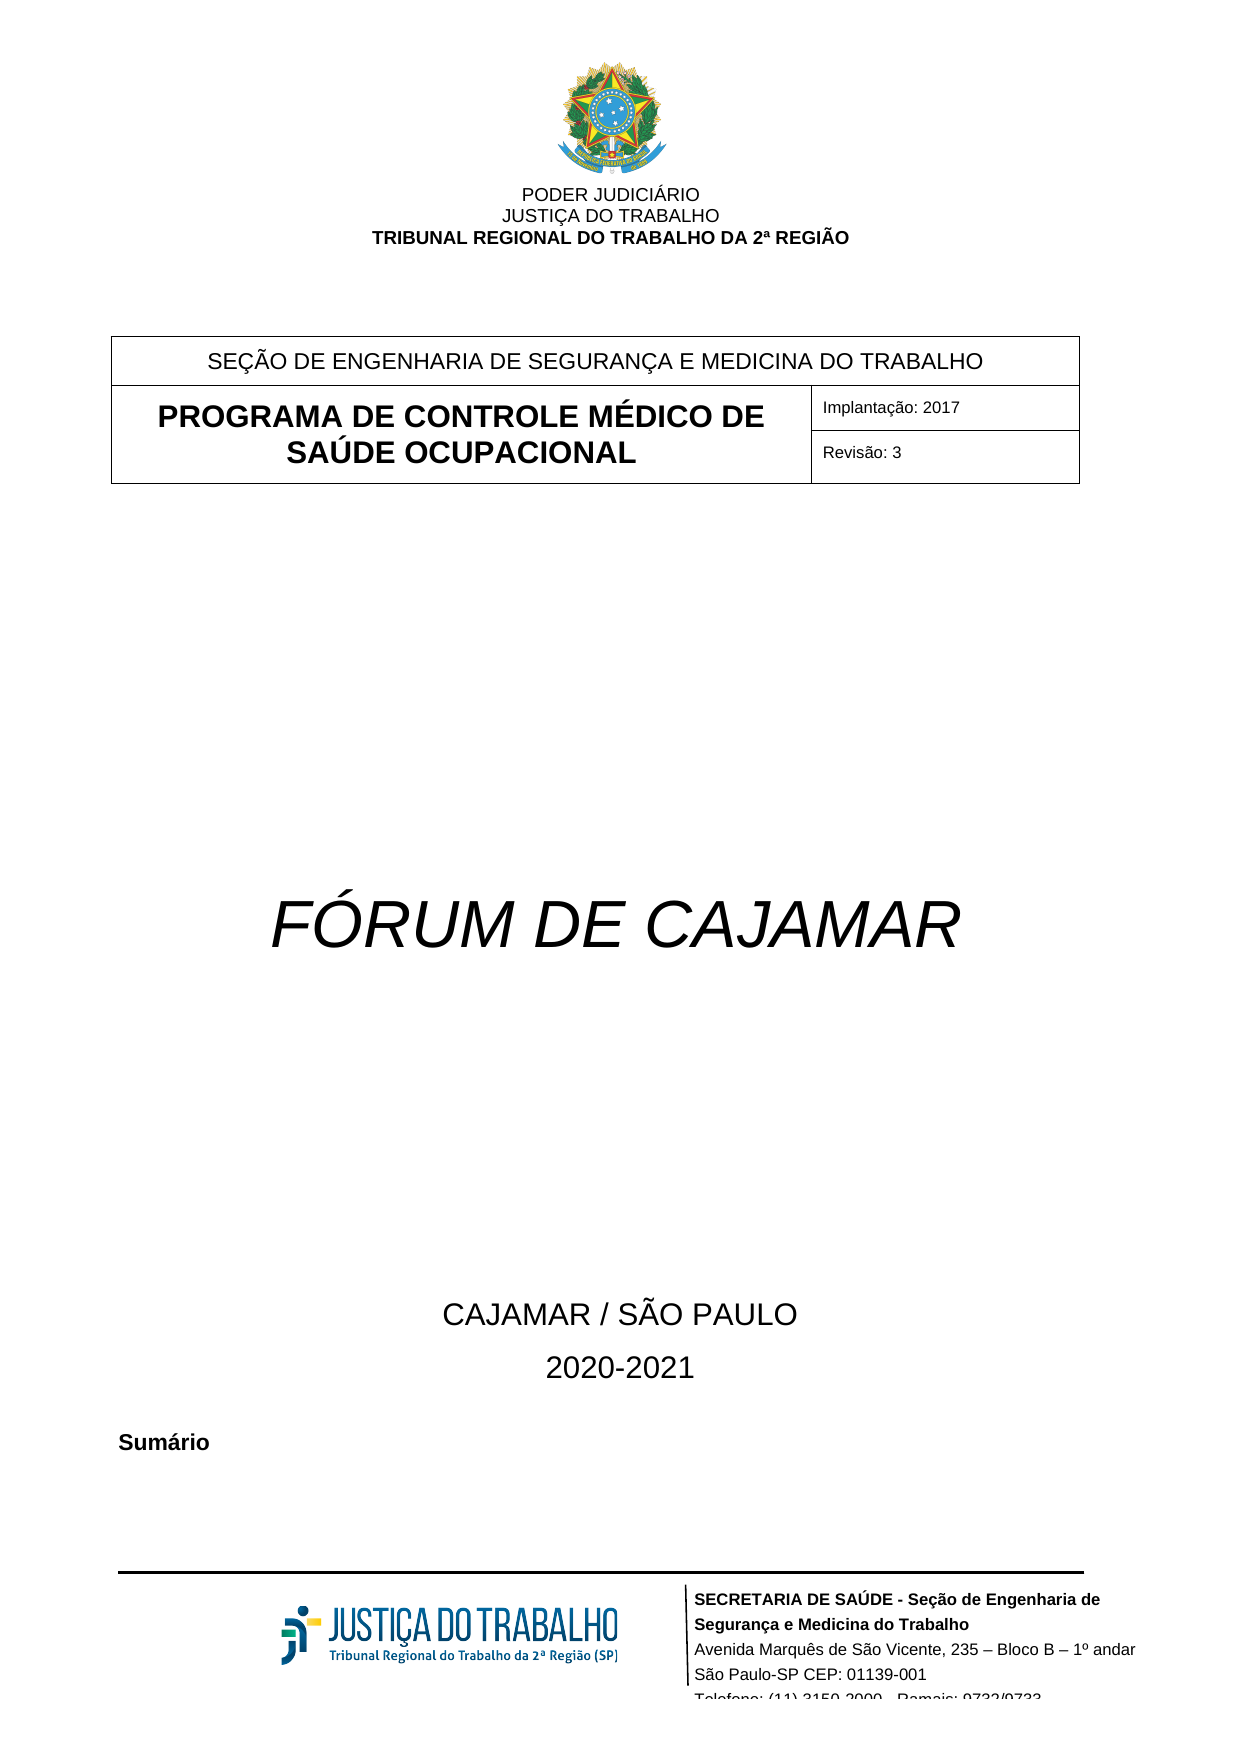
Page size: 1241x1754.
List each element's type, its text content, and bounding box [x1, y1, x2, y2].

text Sumário [118, 1428, 1122, 1455]
picture [281, 1606, 618, 1665]
table_cell Revisão: 3 [812, 431, 1079, 482]
table_cell Implantação: 2017 [812, 386, 1079, 430]
table_cell PROGRAMA DE CONTROLE MÉDICO DE SAÚDE OCUPACIONAL [112, 386, 811, 482]
picture [557, 62, 667, 174]
text FÓRUM DE CAJAMAR [118, 885, 1122, 962]
text 2020-2021 [118, 1349, 1122, 1386]
text CAJAMAR / SÃO PAULO [118, 1296, 1122, 1332]
table_header SEÇÃO DE ENGENHARIA DE SEGURANÇA E MEDICINA DO TRABALHO [112, 337, 1079, 384]
